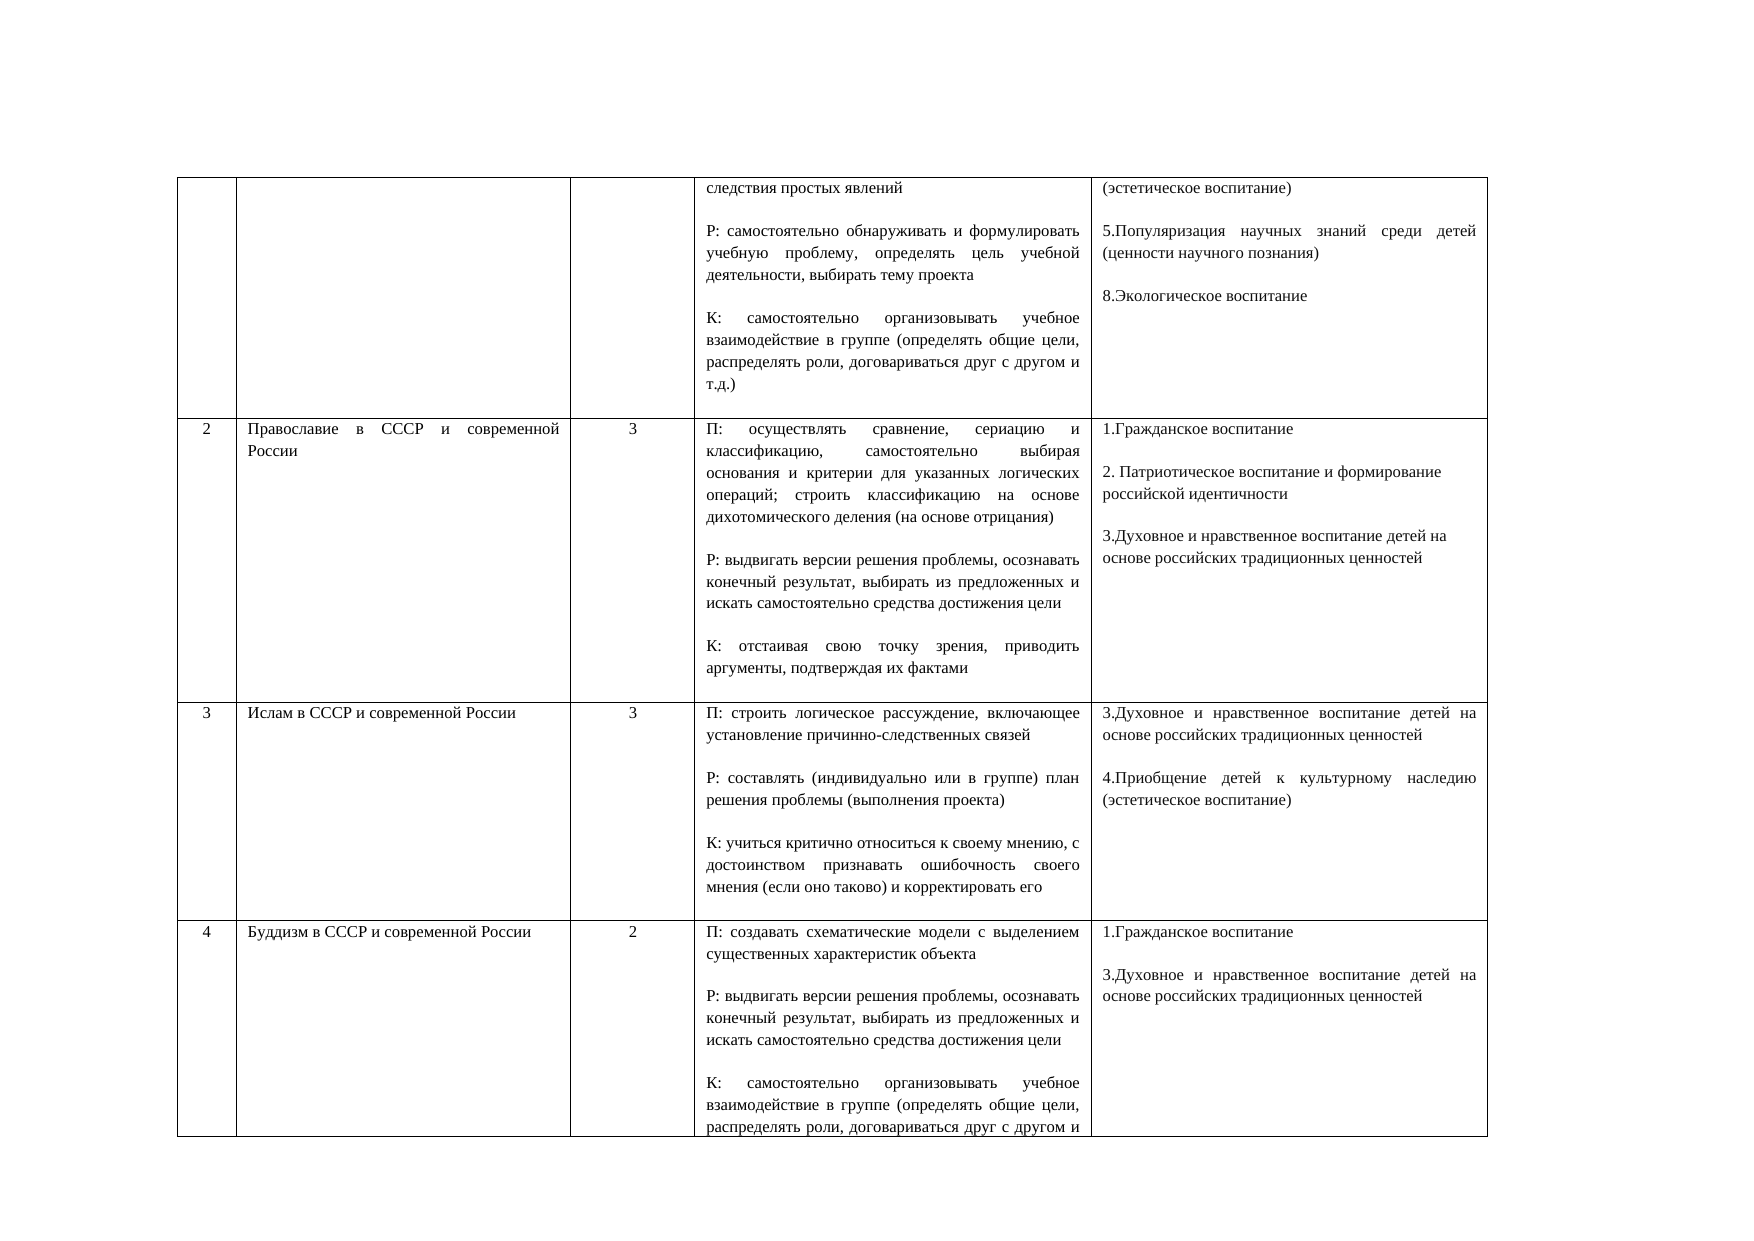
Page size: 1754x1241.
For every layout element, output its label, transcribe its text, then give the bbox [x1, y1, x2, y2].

table_cell 4 [178, 921, 236, 1136]
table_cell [1092, 921, 1487, 1136]
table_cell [237, 178, 570, 418]
table_cell 2 [178, 419, 236, 702]
table_cell 3 [571, 419, 694, 702]
table_cell П: осуществлять сравнение, сериацию и классификацию, самостоятельно выбирая основания и критерии для указанных логических операций; строить классификацию на основе дихотомического деления (на основе отрицания) Р: выдвигать версии решения проблемы, осознавать конечный результат, выбирать из предложенных и искать самостоятельно средства достижения цели К: отстаивая свою точку зрения, приводить аргументы, подтверждая их фактами [695, 419, 1091, 702]
table_cell 2 [571, 921, 694, 1136]
table_cell П: строить логическое рассуждение, включающее установление причинно-следственных связей Р: составлять (индивидуально или в группе) план решения проблемы (выполнения проекта) К: учиться критично относиться к своему мнению, с достоинством признавать ошибочность своего мнения (если оно таково) и корректировать его [695, 703, 1091, 920]
table_cell Православие в СССР и современной России [237, 419, 570, 702]
table_cell 3 [571, 703, 694, 920]
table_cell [695, 178, 1091, 418]
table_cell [695, 921, 1091, 1136]
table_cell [237, 921, 570, 1136]
table_cell 1 [571, 178, 694, 418]
table_cell 3.Духовное и нравственное воспитание детей на основе российских традиционных ценностей 4.Приобщение детей к культурному наследию (эстетическое воспитание) [1092, 703, 1487, 920]
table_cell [1092, 178, 1487, 418]
table_cell 1 [178, 178, 236, 418]
table_cell Ислам в СССР и современной России [237, 703, 570, 920]
table_cell 1.Гражданское воспитание 2. Патриотическое воспитание и формирование российской идентичности 3.Духовное и нравственное воспитание детей на основе российских традиционных ценностей [1092, 419, 1487, 702]
table_cell 3 [178, 703, 236, 920]
